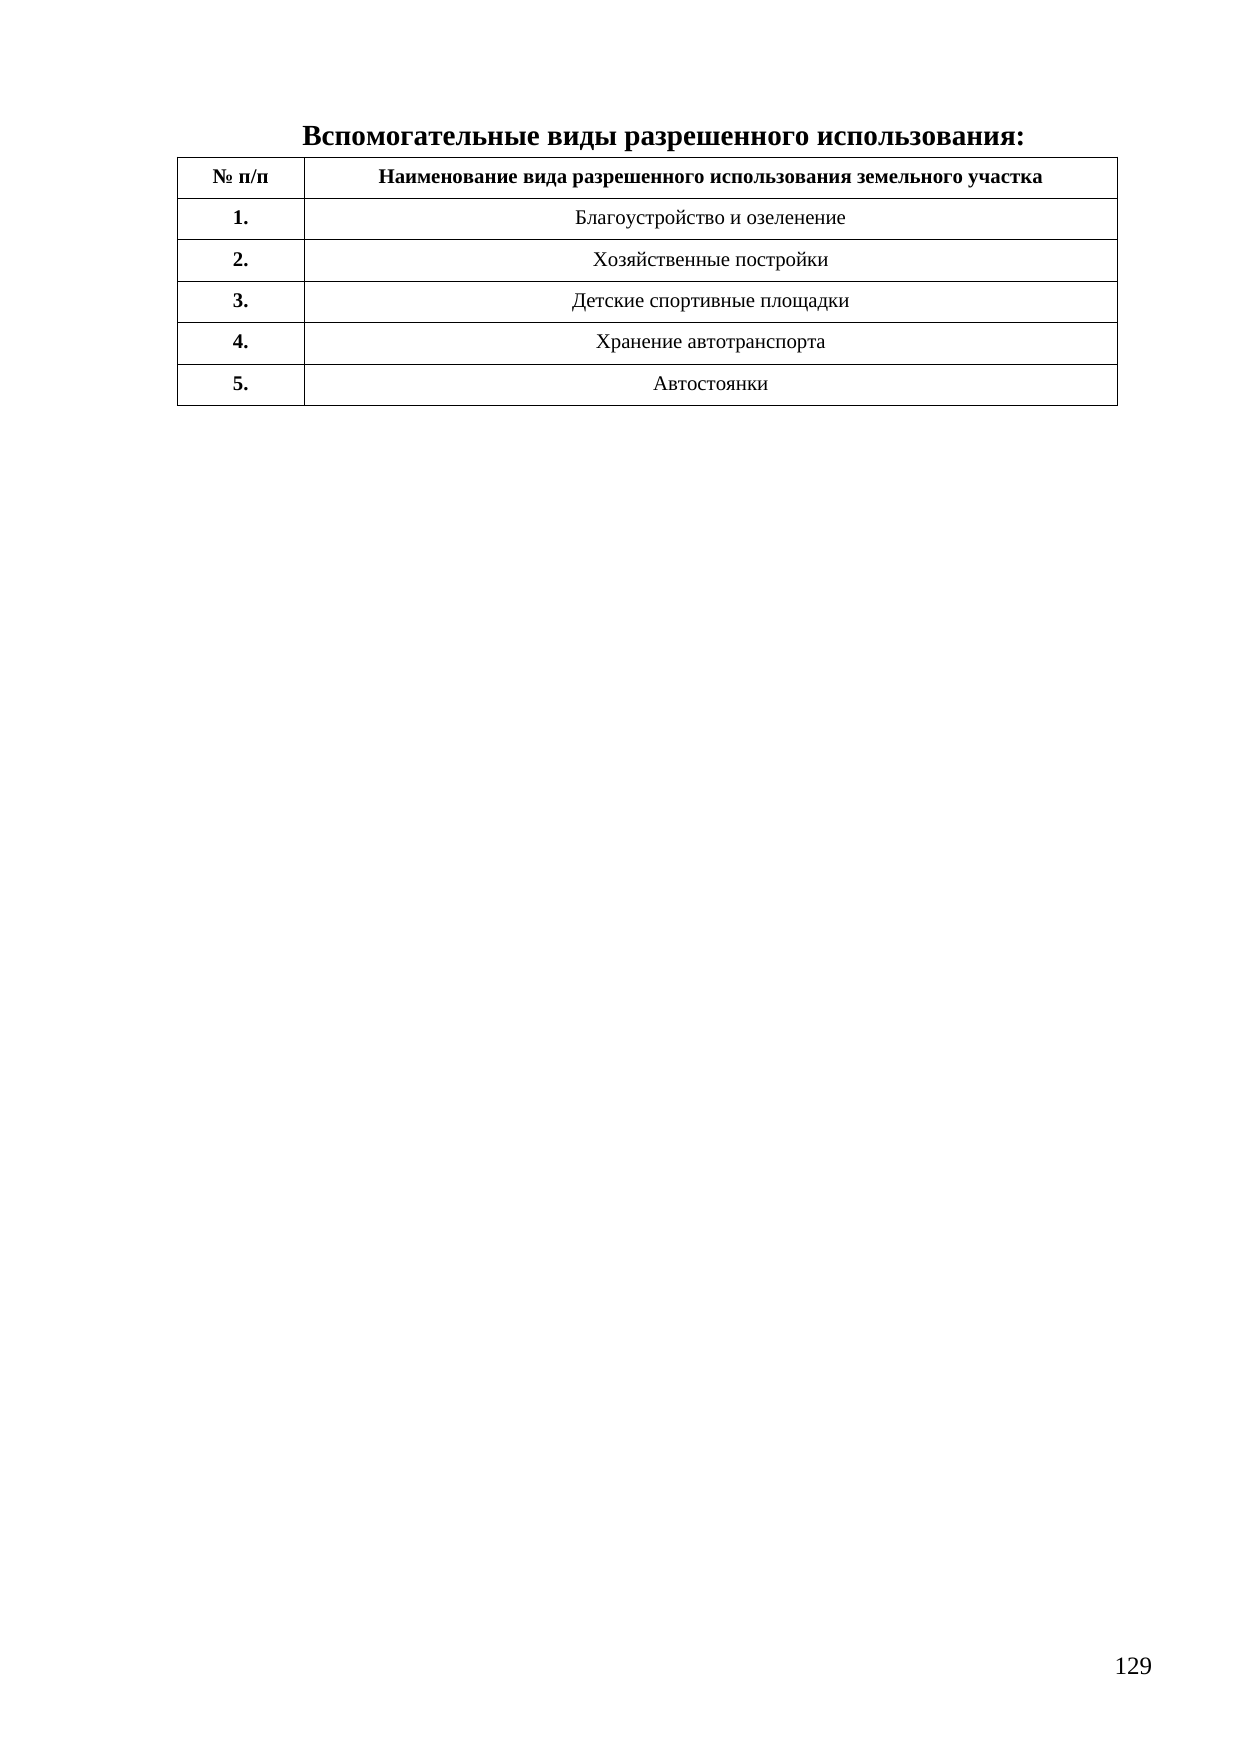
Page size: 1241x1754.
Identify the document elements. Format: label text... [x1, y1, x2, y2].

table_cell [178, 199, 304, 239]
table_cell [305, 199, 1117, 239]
text Вспомогательные виды разрешенного использования: [176, 118, 1152, 152]
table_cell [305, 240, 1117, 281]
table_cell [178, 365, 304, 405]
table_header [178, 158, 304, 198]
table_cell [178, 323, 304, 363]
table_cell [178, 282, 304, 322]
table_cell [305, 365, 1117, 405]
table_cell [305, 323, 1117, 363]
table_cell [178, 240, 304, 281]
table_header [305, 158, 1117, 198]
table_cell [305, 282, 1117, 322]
